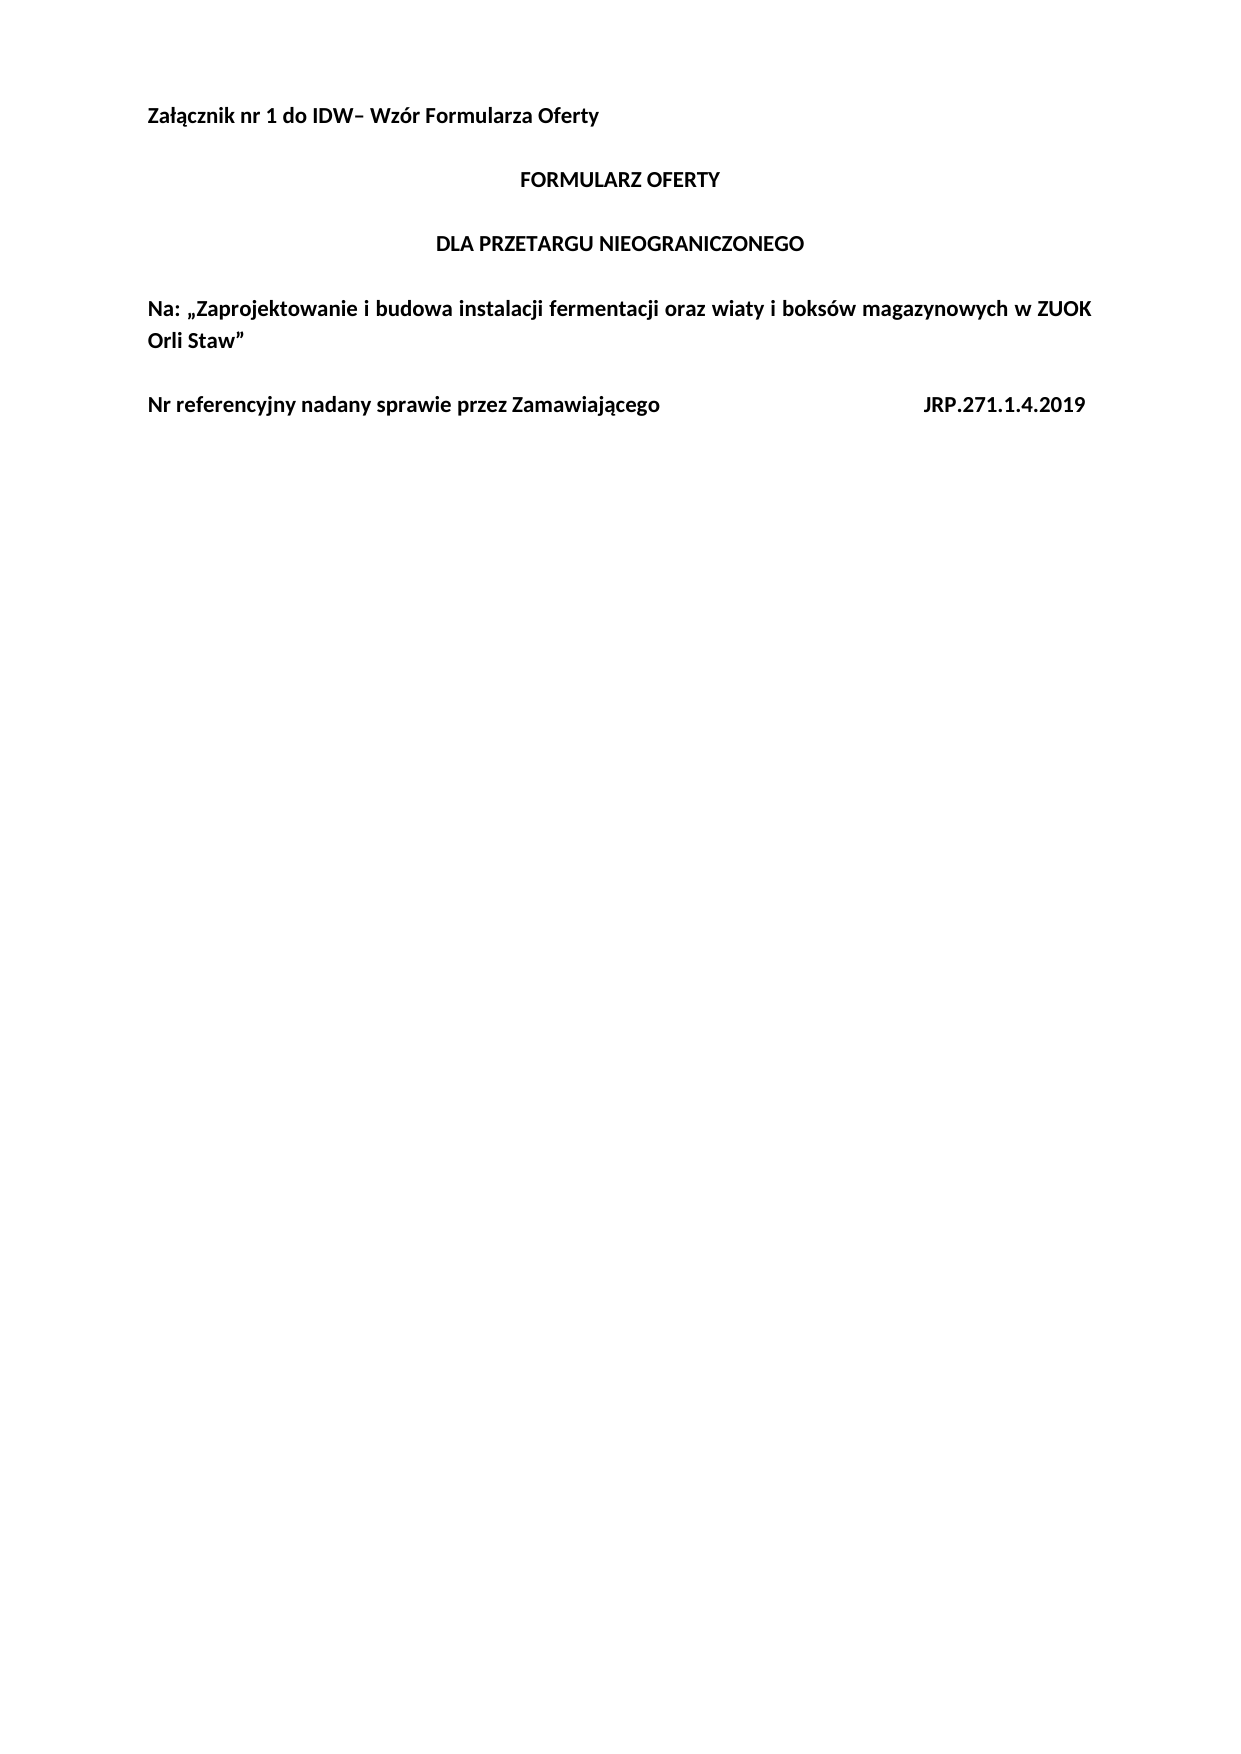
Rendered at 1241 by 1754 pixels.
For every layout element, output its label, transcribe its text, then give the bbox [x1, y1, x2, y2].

text FORMULARZ OFERTY [148, 165, 1092, 193]
text DLA PRZETARGU NIEOGRANICZONEGO [148, 229, 1092, 258]
text Załącznik nr 1 do IDW– Wzór Formularza Oferty [148, 101, 1092, 129]
table_header Nr referencyjny nadany sprawie przez Zamawiającego [140, 391, 823, 423]
text Na: „Zaprojektowanie i budowa instalacji fermentacji oraz wiaty i boksów magazynowych w ZUOK Orli Staw” [148, 294, 1092, 354]
table_header JRP.271.1.4.2019 [823, 391, 1093, 423]
